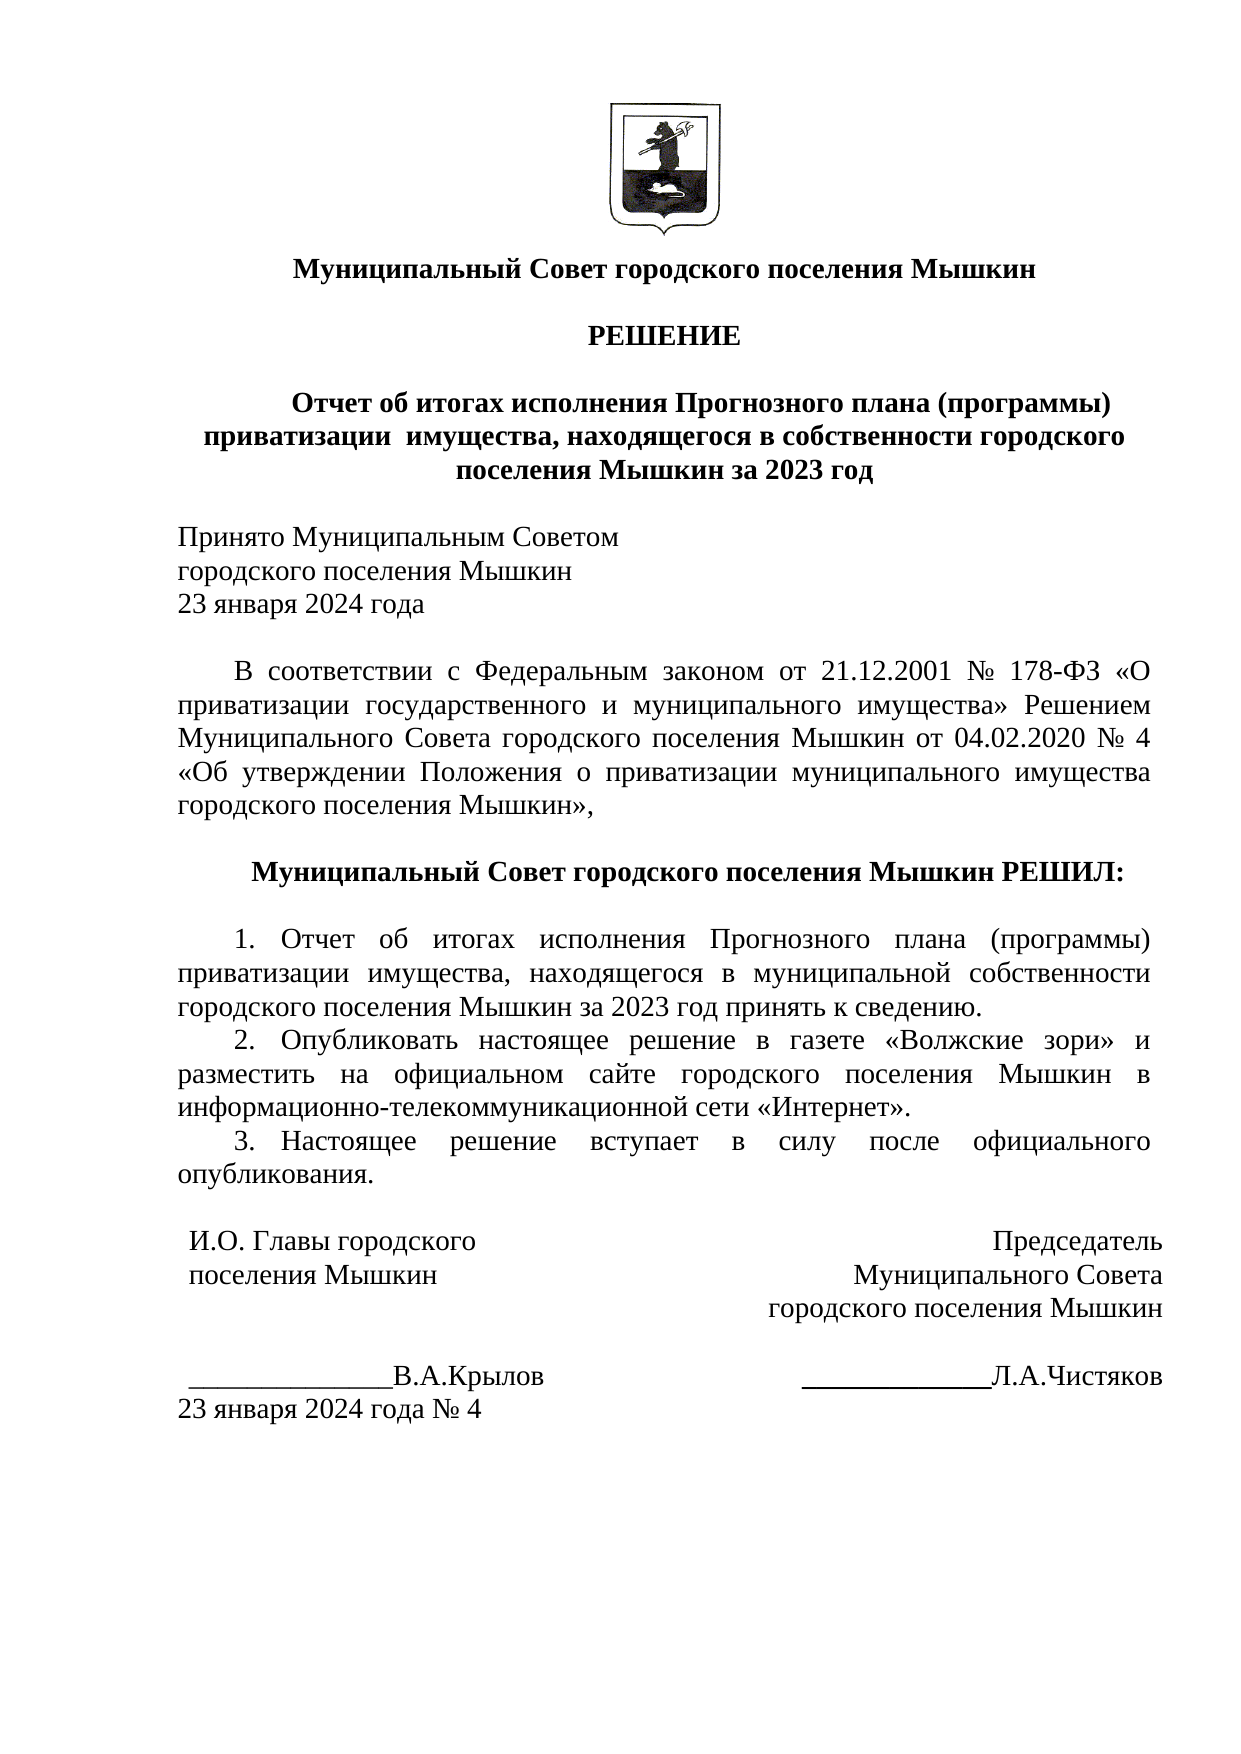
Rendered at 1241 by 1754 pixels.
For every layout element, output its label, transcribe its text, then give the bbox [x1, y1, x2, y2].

text городского поселения Мышкин [177, 553, 1152, 586]
table_header И.О. Главы городского поселения Мышкин ______________В.А.Крылов [177, 1224, 676, 1391]
picture [597, 59, 732, 237]
list Отчет об итогах исполнения Прогнозного плана (программы) приватизации имущества, находящегося в муниципальной собственности городского поселения Мышкин за 2023 год принять к сведению. [177, 922, 1152, 1022]
text Муниципальный Совет городского поселения Мышкин [177, 251, 1152, 284]
text РЕШЕНИЕ [177, 318, 1152, 351]
text 23 января 2024 года № 4 [177, 1391, 1152, 1425]
list Настоящее решение вступает в силу после официального опубликования. [177, 1123, 1152, 1190]
text 23 января 2024 года [177, 586, 1152, 620]
text Муниципальный Совет городского поселения Мышкин РЕШИЛ: [177, 854, 1152, 888]
list Опубликовать настоящее решение в газете «Волжские зори» и разместить на официальном сайте городского поселения Мышкин в информационно-телекоммуникационной сети «Интернет». [177, 1022, 1152, 1123]
table_header Председатель Муниципального Совета городского поселения Мышкин _____________Л.А.Чистяков [676, 1224, 1174, 1391]
text Принято Муниципальным Советом [177, 519, 1152, 553]
text В соответствии с Федеральным законом от 21.12.2001 № 178-ФЗ «О приватизации государственного и муниципального имущества» Решением Муниципального Совета городского поселения Мышкин от 04.02.2020 № 4 «Об утверждении Положения о приватизации муниципального имущества городского поселения Мышкин», [177, 653, 1152, 821]
text Отчет об итогах исполнения Прогнозного плана (программы) приватизации имущества, находящегося в собственности городского поселения Мышкин за 2023 год [177, 385, 1152, 486]
